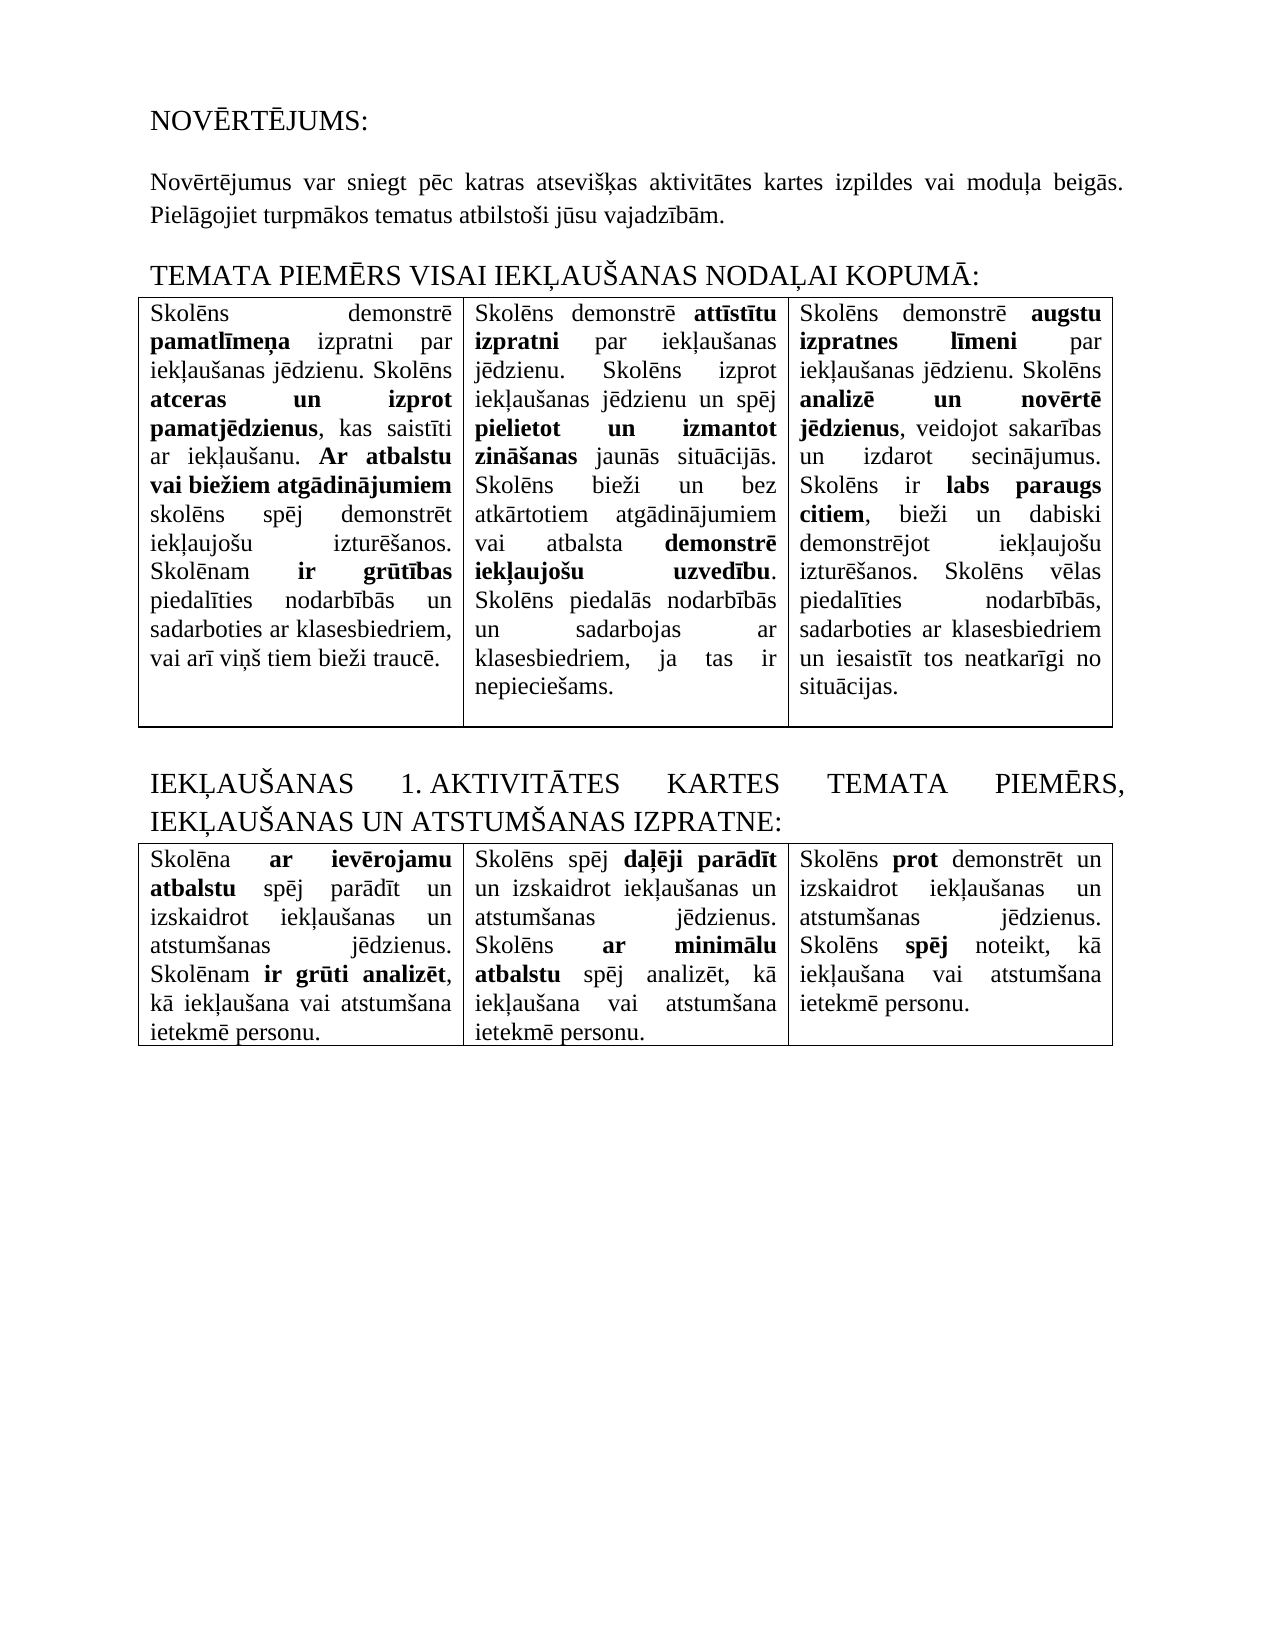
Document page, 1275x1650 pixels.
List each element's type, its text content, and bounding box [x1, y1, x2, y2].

text IEKĻAUŠANAS 1. AKTIVITĀTES KARTES TEMATA PIEMĒRS, IEKĻAUŠANAS UN ATSTUMŠANAS IZPRATNE: [150, 766, 1125, 838]
text TEMATA PIEMĒRS VISAI IEKĻAUŠANAS NODAĻAI KOPUMĀ: [150, 258, 1125, 292]
table_header Skolēna ar ievērojamu atbalstu spēj parādīt un izskaidrot iekļaušanas un atstumšanas jēdzienus. Skolēnam ir grūti analizēt, kā iekļaušana vai atstumšana ietekmē personu. [139, 844, 463, 1045]
table_header Skolēns prot demonstrēt un izskaidrot iekļaušanas un atstumšanas jēdzienus. Skolēns spēj noteikt, kā iekļaušana vai atstumšana ietekmē personu. [789, 844, 1112, 1045]
text Novērtējumus var sniegt pēc katras atsevišķas aktivitātes kartes izpildes vai moduļa beigās. Pielāgojiet turpmākos tematus atbilstoši jūsu vajadzībām. [150, 167, 1125, 229]
table_header Skolēns demonstrē attīstītu izpratni par iekļaušanas jēdzienu. Skolēns izprot iekļaušanas jēdzienu un spēj pielietot un izmantot zināšanas jaunās situācijās. Skolēns bieži un bez atkārtotiem atgādinājumiem vai atbalsta demonstrē iekļaujošu uzvedību. Skolēns piedalās nodarbībās un sadarbojas ar klasesbiedriem, ja tas ir nepieciešams. [464, 298, 788, 726]
table_header Skolēns demonstrē pamatlīmeņa izpratni par iekļaušanas jēdzienu. Skolēns atceras un izprot pamatjēdzienus, kas saistīti ar iekļaušanu. Ar atbalstu vai biežiem atgādinājumiem skolēns spēj demonstrēt iekļaujošu izturēšanos. Skolēnam ir grūtības piedalīties nodarbībās un sadarboties ar klasesbiedriem, vai arī viņš tiem bieži traucē. [139, 298, 463, 726]
table_header Skolēns demonstrē augstu izpratnes līmeni par iekļaušanas jēdzienu. Skolēns analizē un novērtē jēdzienus, veidojot sakarības un izdarot secinājumus. Skolēns ir labs paraugs citiem, bieži un dabiski demonstrējot iekļaujošu izturēšanos. Skolēns vēlas piedalīties nodarbībās, sadarboties ar klasesbiedriem un iesaistīt tos neatkarīgi no situācijas. [789, 298, 1112, 726]
text NOVĒRTĒJUMS: [150, 103, 1125, 137]
table_header Skolēns spēj daļēji parādīt un izskaidrot iekļaušanas un atstumšanas jēdzienus. Skolēns ar minimālu atbalstu spēj analizēt, kā iekļaušana vai atstumšana ietekmē personu. [464, 844, 788, 1045]
